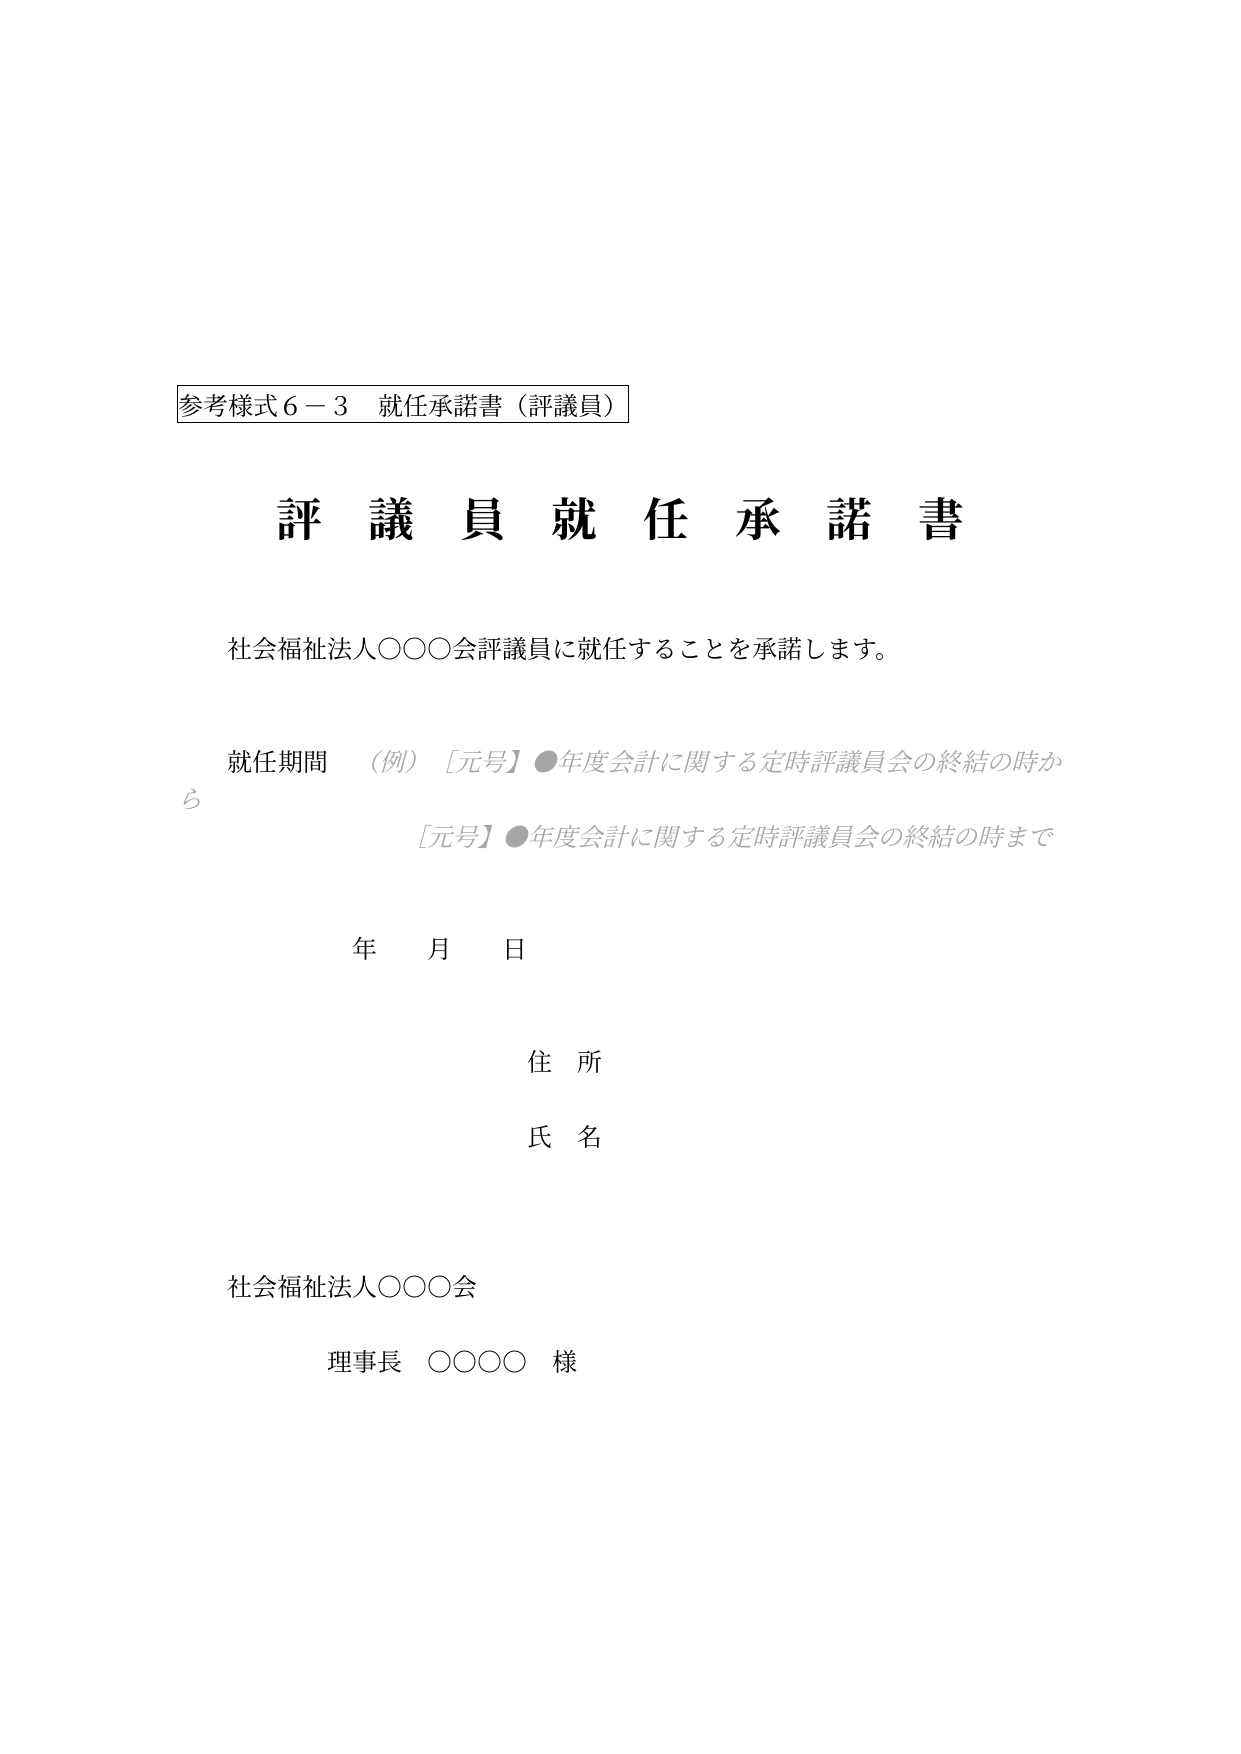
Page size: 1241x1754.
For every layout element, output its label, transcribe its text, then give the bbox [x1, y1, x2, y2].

text 社会福祉法人○○○会評議員に就任することを承諾します。 [177, 629, 1063, 667]
text 社会福祉法人○○○会 [177, 1267, 1063, 1304]
text 評 議 員 就 任 承 諾 書 [177, 479, 1063, 554]
text 氏 名 [177, 1117, 1063, 1154]
text 住 所 [177, 1042, 1063, 1079]
text ［元号】●年度会計に関する定時評議員会の終結の時まで [177, 817, 1063, 854]
text 年 月 日 [177, 929, 1063, 967]
text 理事長 ○○○○ 様 [177, 1342, 1063, 1379]
text 参考様式６－３ 就任承諾書（評議員） [177, 367, 1063, 442]
text 就任期間 （例）［元号】●年度会計に関する定時評議員会の終結の時から [177, 742, 1063, 817]
